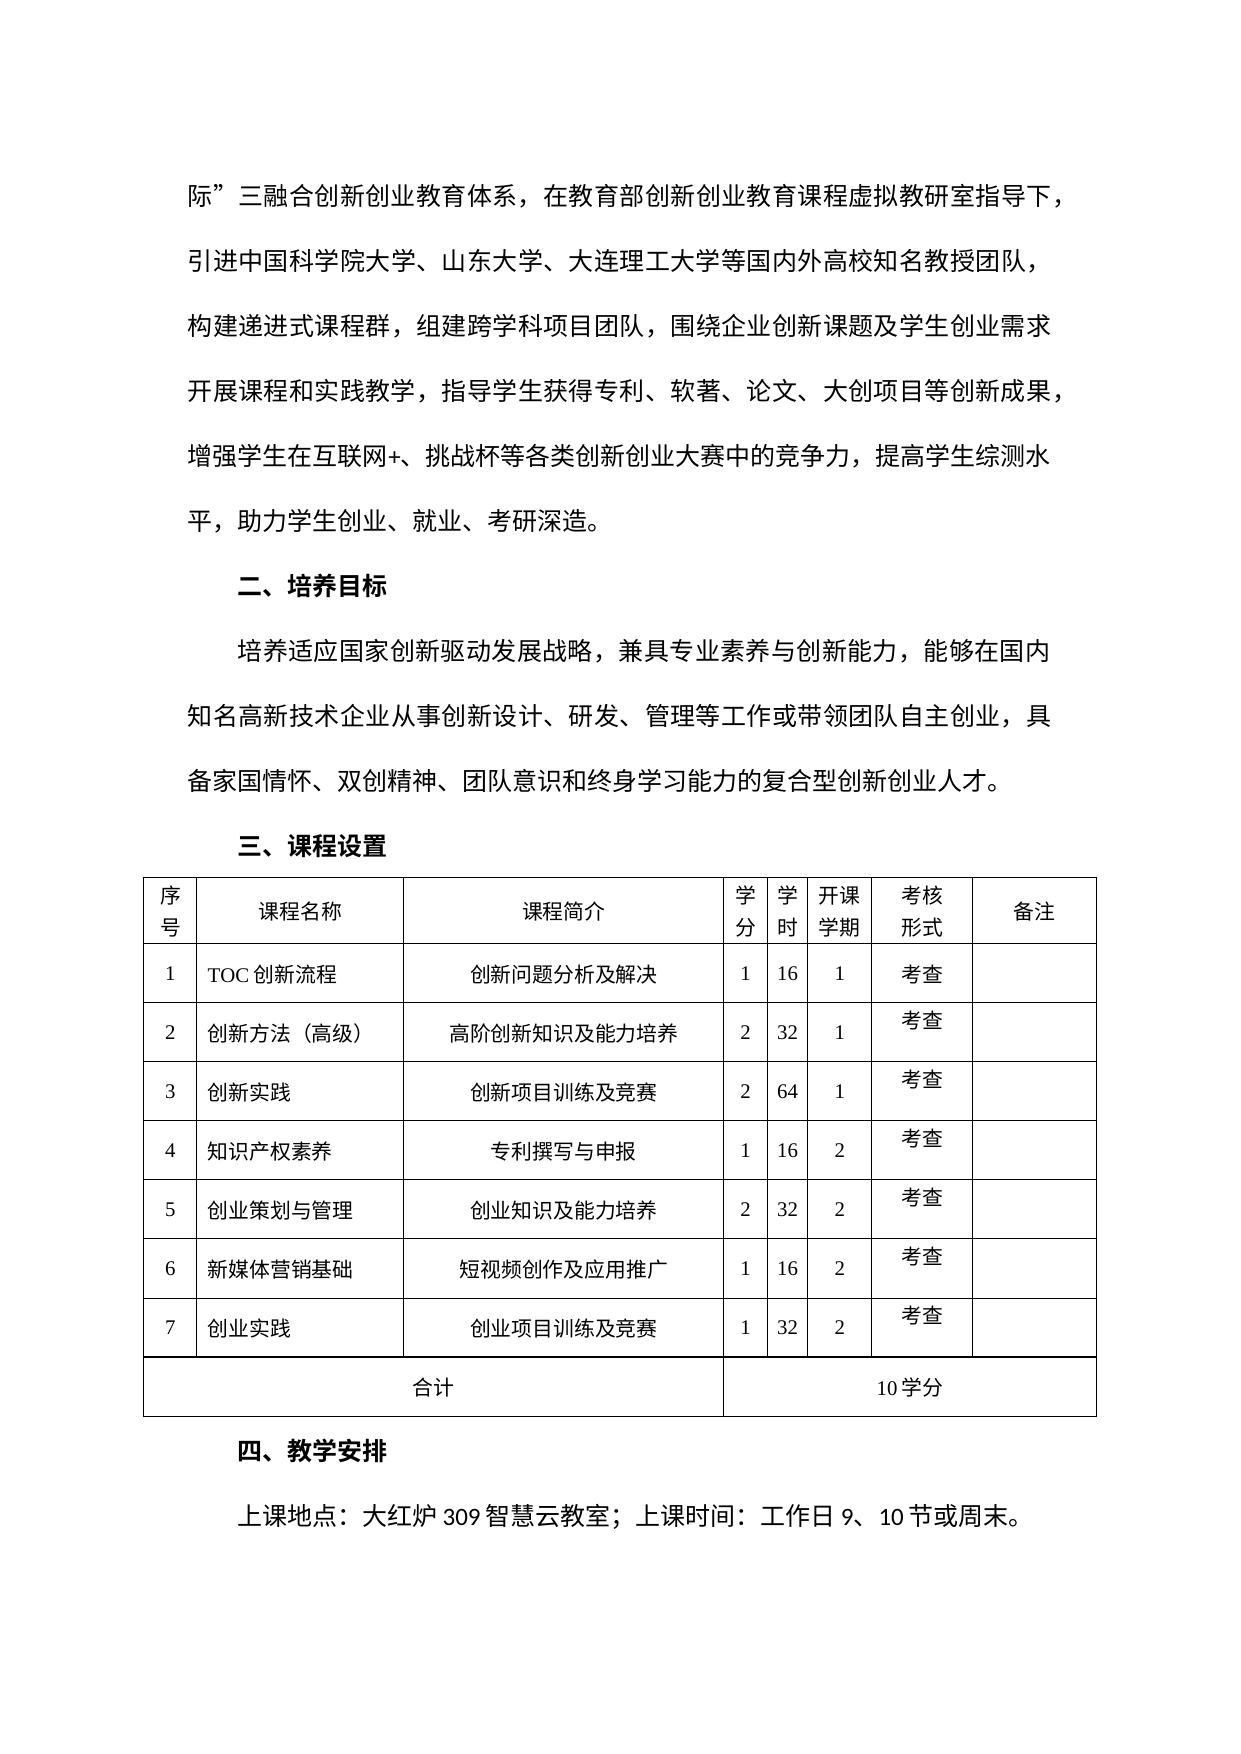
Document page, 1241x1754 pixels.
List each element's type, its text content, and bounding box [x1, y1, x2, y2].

table_cell 2 [724, 1180, 767, 1238]
table_cell 创业项目训练及竞赛 [404, 1299, 723, 1356]
table_cell 短视频创作及应用推广 [404, 1239, 723, 1297]
table_header 学时 [768, 878, 807, 943]
table_cell [973, 1299, 1096, 1356]
table_cell 32 [768, 1003, 807, 1061]
table_cell 4 [144, 1121, 196, 1179]
table_cell 1 [808, 1062, 871, 1120]
table_header 序号 [144, 878, 196, 943]
table_cell [973, 1003, 1096, 1061]
table_cell 5 [144, 1180, 196, 1238]
table_cell 32 [768, 1180, 807, 1238]
table_cell 2 [144, 1003, 196, 1061]
table_cell 新媒体营销基础 [197, 1239, 403, 1297]
table_cell 创新方法（高级） [197, 1003, 403, 1061]
table_cell 考查 [872, 1062, 972, 1120]
table_header 课程名称 [197, 878, 403, 943]
table_cell 考查 [872, 1299, 972, 1356]
table_cell 创新问题分析及解决 [404, 944, 723, 1002]
table_cell 2 [808, 1121, 871, 1179]
table_cell 1 [724, 1299, 767, 1356]
table_cell 高阶创新知识及能力培养 [404, 1003, 723, 1061]
text 四、教学安排 [187, 1417, 1053, 1482]
table_cell 6 [144, 1239, 196, 1297]
table_cell 64 [768, 1062, 807, 1120]
table_cell 2 [724, 1062, 767, 1120]
table_cell 1 [808, 944, 871, 1002]
text 上课地点：大红炉309智慧云教室；上课时间：工作日9、10节或周末。 [187, 1482, 1053, 1547]
table_cell 1 [724, 944, 767, 1002]
table_cell 2 [808, 1180, 871, 1238]
table_cell 16 [768, 1121, 807, 1179]
table_cell [973, 1062, 1096, 1120]
table_cell 知识产权素养 [197, 1121, 403, 1179]
table_cell 考查 [872, 1003, 972, 1061]
table_cell 32 [768, 1299, 807, 1356]
table_cell [973, 944, 1096, 1002]
text 二、培养目标 [187, 552, 1053, 617]
table_header 备注 [973, 878, 1096, 943]
table_cell 创新实践 [197, 1062, 403, 1120]
table_cell 1 [724, 1239, 767, 1297]
table_cell 1 [724, 1121, 767, 1179]
table_cell 专利撰写与申报 [404, 1121, 723, 1179]
table_cell 考查 [872, 944, 972, 1002]
table_cell 创业策划与管理 [197, 1180, 403, 1238]
text 培养适应国家创新驱动发展战略，兼具专业素养与创新能力，能够在国内知名高新技术企业从事创新设计、研发、管理等工作或带领团队自主创业，具备家国情怀、双创精神、团队意识和终身学习能力的复合型创新创业人才。 [187, 617, 1053, 812]
table_header 学分 [724, 878, 767, 943]
text 三、课程设置 [187, 812, 1053, 877]
table_cell 3 [144, 1062, 196, 1120]
table_cell [973, 1121, 1096, 1179]
table_cell 1 [808, 1003, 871, 1061]
table_header 课程简介 [404, 878, 723, 943]
table_cell 考查 [872, 1121, 972, 1179]
table_cell 2 [808, 1239, 871, 1297]
table_cell 10学分 [724, 1358, 1096, 1416]
table_cell 创业知识及能力培养 [404, 1180, 723, 1238]
table_cell TOC创新流程 [197, 944, 403, 1002]
table_cell 16 [768, 944, 807, 1002]
table_cell [973, 1239, 1096, 1297]
table_cell 合计 [144, 1358, 723, 1416]
table_cell 7 [144, 1299, 196, 1356]
table_cell 创业实践 [197, 1299, 403, 1356]
table_cell 2 [808, 1299, 871, 1356]
table_header 考核 形式 [872, 878, 972, 943]
table_cell [973, 1180, 1096, 1238]
table_cell 考查 [872, 1239, 972, 1297]
table_cell 2 [724, 1003, 767, 1061]
table_header 开课学期 [808, 878, 871, 943]
table_cell 考查 [872, 1180, 972, 1238]
table_cell 16 [768, 1239, 807, 1297]
table_cell 1 [144, 944, 196, 1002]
table_cell 创新项目训练及竞赛 [404, 1062, 723, 1120]
